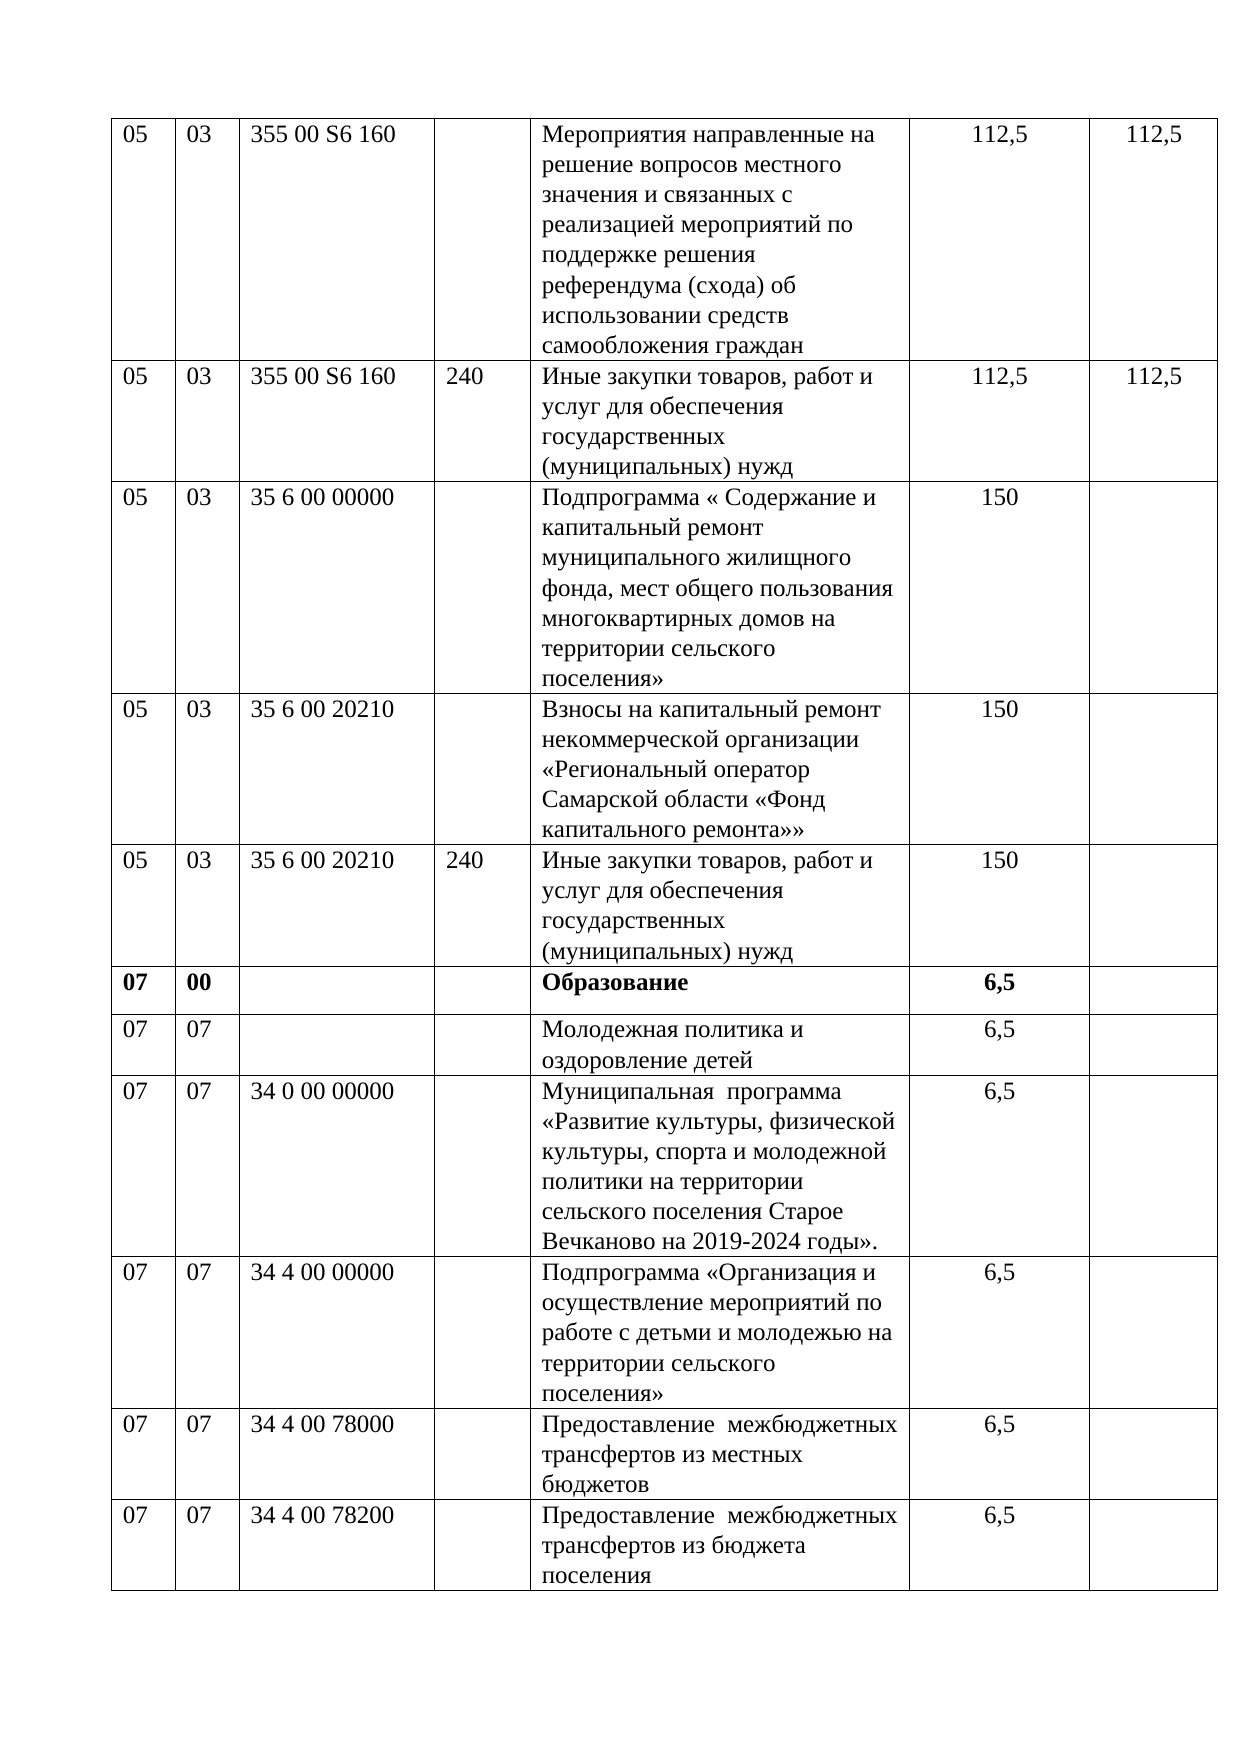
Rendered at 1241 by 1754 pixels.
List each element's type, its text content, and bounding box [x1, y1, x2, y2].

table_cell [1090, 1015, 1217, 1075]
table_cell 34 4 00 78200 [240, 1500, 434, 1590]
table_cell 05 [112, 482, 175, 693]
table_cell 6,5 [910, 1257, 1089, 1408]
table_cell 6,5 [910, 1015, 1089, 1075]
table_cell Иные закупки товаров, работ и услуг для обеспечения государственных (муниципальных) нужд [531, 845, 909, 966]
table_cell 05 [112, 361, 175, 481]
table_cell [240, 1015, 434, 1075]
table_cell [1090, 967, 1217, 1013]
table_cell 05 [112, 694, 175, 844]
table_cell [1090, 1500, 1217, 1590]
table_cell 34 4 00 00000 [240, 1257, 434, 1408]
table_cell [1090, 1076, 1217, 1256]
table_cell 112,5 [1090, 119, 1217, 360]
table_cell 150 [910, 845, 1089, 966]
table_cell 07 [176, 1500, 239, 1590]
table_cell 07 [112, 967, 175, 1013]
table_cell 6,5 [910, 967, 1089, 1013]
table_cell Взносы на капитальный ремонт некоммерческой организации «Региональный оператор Самарской области «Фонд капитального ремонта»» [531, 694, 909, 844]
table_cell 150 [910, 694, 1089, 844]
table_cell 112,5 [910, 361, 1089, 481]
table_cell 07 [112, 1500, 175, 1590]
table_cell Образование [531, 967, 909, 1013]
table_cell Муниципальная программа «Развитие культуры, физической культуры, спорта и молодежной политики на территории сельского поселения Старое Вечканово на 2019-2024 годы». [531, 1076, 909, 1256]
table_cell 07 [112, 1015, 175, 1075]
table_cell Мероприятия направленные на решение вопросов местного значения и связанных с реализацией мероприятий по поддержке решения референдума (схода) об использовании средств самообложения граждан [531, 119, 909, 360]
table_cell [435, 1015, 530, 1075]
table_cell [1090, 845, 1217, 966]
table_cell [435, 1409, 530, 1499]
table_cell 07 [112, 1257, 175, 1408]
table_cell 6,5 [910, 1409, 1089, 1499]
table_cell [1090, 1257, 1217, 1408]
table_cell 07 [176, 1409, 239, 1499]
table_cell 03 [176, 482, 239, 693]
table_cell Предоставление межбюджетных трансфертов из бюджета поселения [531, 1500, 909, 1590]
table_cell [1090, 1409, 1217, 1499]
table_cell 35 6 00 20210 [240, 845, 434, 966]
table_cell Подпрограмма « Содержание и капитальный ремонт муниципального жилищного фонда, мест общего пользования многоквартирных домов на территории сельского поселения» [531, 482, 909, 693]
table_cell 07 [176, 1076, 239, 1256]
table_cell 03 [176, 119, 239, 360]
table_cell 6,5 [910, 1076, 1089, 1256]
table_cell Предоставление межбюджетных трансфертов из местных бюджетов [531, 1409, 909, 1499]
table_cell [1090, 482, 1217, 693]
table_cell [240, 967, 434, 1013]
table_cell 05 [112, 119, 175, 360]
table_cell 07 [112, 1076, 175, 1256]
table_cell 03 [176, 694, 239, 844]
table_cell 112,5 [910, 119, 1089, 360]
table_cell 355 00 S6 160 [240, 361, 434, 481]
table_cell 35 6 00 20210 [240, 694, 434, 844]
table_cell [435, 1257, 530, 1408]
table_cell 00 [176, 967, 239, 1013]
table_cell 03 [176, 361, 239, 481]
table_cell 07 [176, 1257, 239, 1408]
table_cell 34 4 00 78000 [240, 1409, 434, 1499]
table_cell Иные закупки товаров, работ и услуг для обеспечения государственных (муниципальных) нужд [531, 361, 909, 481]
table_cell 05 [112, 845, 175, 966]
table_cell 112,5 [1090, 361, 1217, 481]
table_cell [435, 1500, 530, 1590]
table_cell 35 6 00 00000 [240, 482, 434, 693]
table_cell [435, 482, 530, 693]
table_cell 150 [910, 482, 1089, 693]
table_cell 07 [176, 1015, 239, 1075]
table_cell [1090, 694, 1217, 844]
table_cell [435, 119, 530, 360]
table_cell 03 [176, 845, 239, 966]
table_cell 355 00 S6 160 [240, 119, 434, 360]
table_cell 6,5 [910, 1500, 1089, 1590]
table_cell [435, 1076, 530, 1256]
table_cell 240 [435, 361, 530, 481]
table_cell 240 [435, 845, 530, 966]
table_cell Подпрограмма «Организация и осуществление мероприятий по работе с детьми и молодежью на территории сельского поселения» [531, 1257, 909, 1408]
table_cell Молодежная политика и оздоровление детей [531, 1015, 909, 1075]
table_cell [435, 694, 530, 844]
table_cell 34 0 00 00000 [240, 1076, 434, 1256]
table_cell [435, 967, 530, 1013]
table_cell 07 [112, 1409, 175, 1499]
